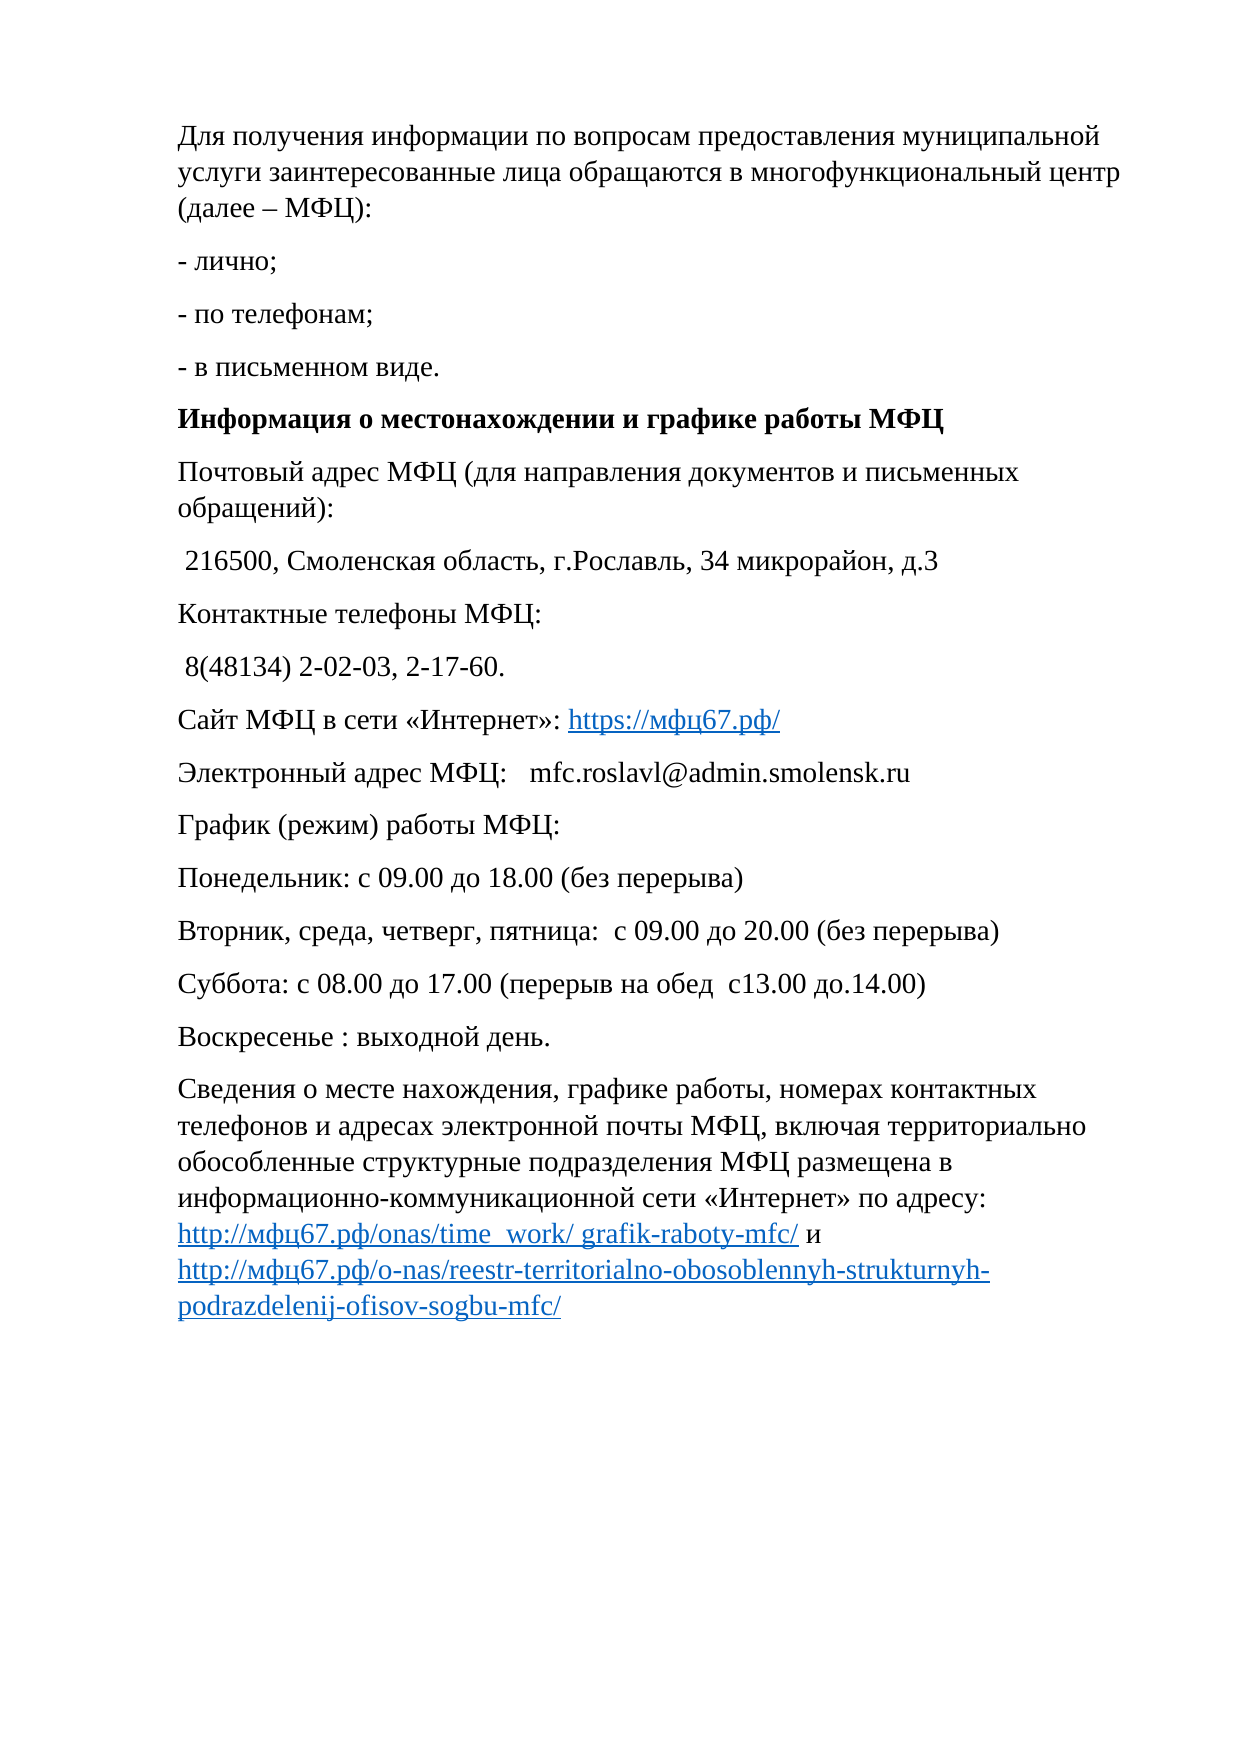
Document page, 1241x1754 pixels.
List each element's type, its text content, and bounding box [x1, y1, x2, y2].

text Для получения информации по вопросам предоставления муниципальной услуги заинтересованные лица обращаются в многофункциональный центр (далее – МФЦ): [177, 118, 1152, 224]
text Электронный адрес МФЦ: mfc.roslavl@admin.smolensk.ru [177, 755, 1152, 788]
text Сведения о месте нахождения, графике работы, номерах контактных телефонов и адресах электронной почты МФЦ, включая территориально обособленные структурные подразделения МФЦ размещена в информационно-коммуникационной сети «Интернет» по адресу: http://мфц67.рф/onas/time_work/ grafik-raboty-mfc/ и http://мфц67.рф/o-nas/reestr-territorialno-obosoblennyh-strukturnyh-podrazdelenij-ofisov-sogbu-mfc/ [177, 1072, 1152, 1322]
text 216500, Смоленская область, г.Рославль, 34 микрорайон, д.3 [177, 543, 1152, 577]
text Воскресенье : выходной день. [177, 1019, 1152, 1052]
text - по телефонам; [177, 296, 1152, 329]
text Сайт МФЦ в сети «Интернет»: https://мфц67.рф/ [177, 702, 1152, 735]
text Суббота: с 08.00 до 17.00 (перерыв на обед с13.00 до.14.00) [177, 966, 1152, 999]
text 8(48134) 2-02-03, 2-17-60. [177, 649, 1152, 683]
text - лично; [177, 243, 1152, 277]
text Вторник, среда, четверг, пятница: с 09.00 до 20.00 (без перерыва) [177, 913, 1152, 947]
text - в письменном виде. [177, 349, 1152, 382]
text График (режим) работы МФЦ: [177, 807, 1152, 841]
text Информация о местонахождении и графике работы МФЦ [177, 402, 1152, 435]
text Контактные телефоны МФЦ: [177, 596, 1152, 630]
text Понедельник: с 09.00 до 18.00 (без перерыва) [177, 860, 1152, 894]
text Почтовый адрес МФЦ (для направления документов и письменных обращений): [177, 454, 1152, 524]
